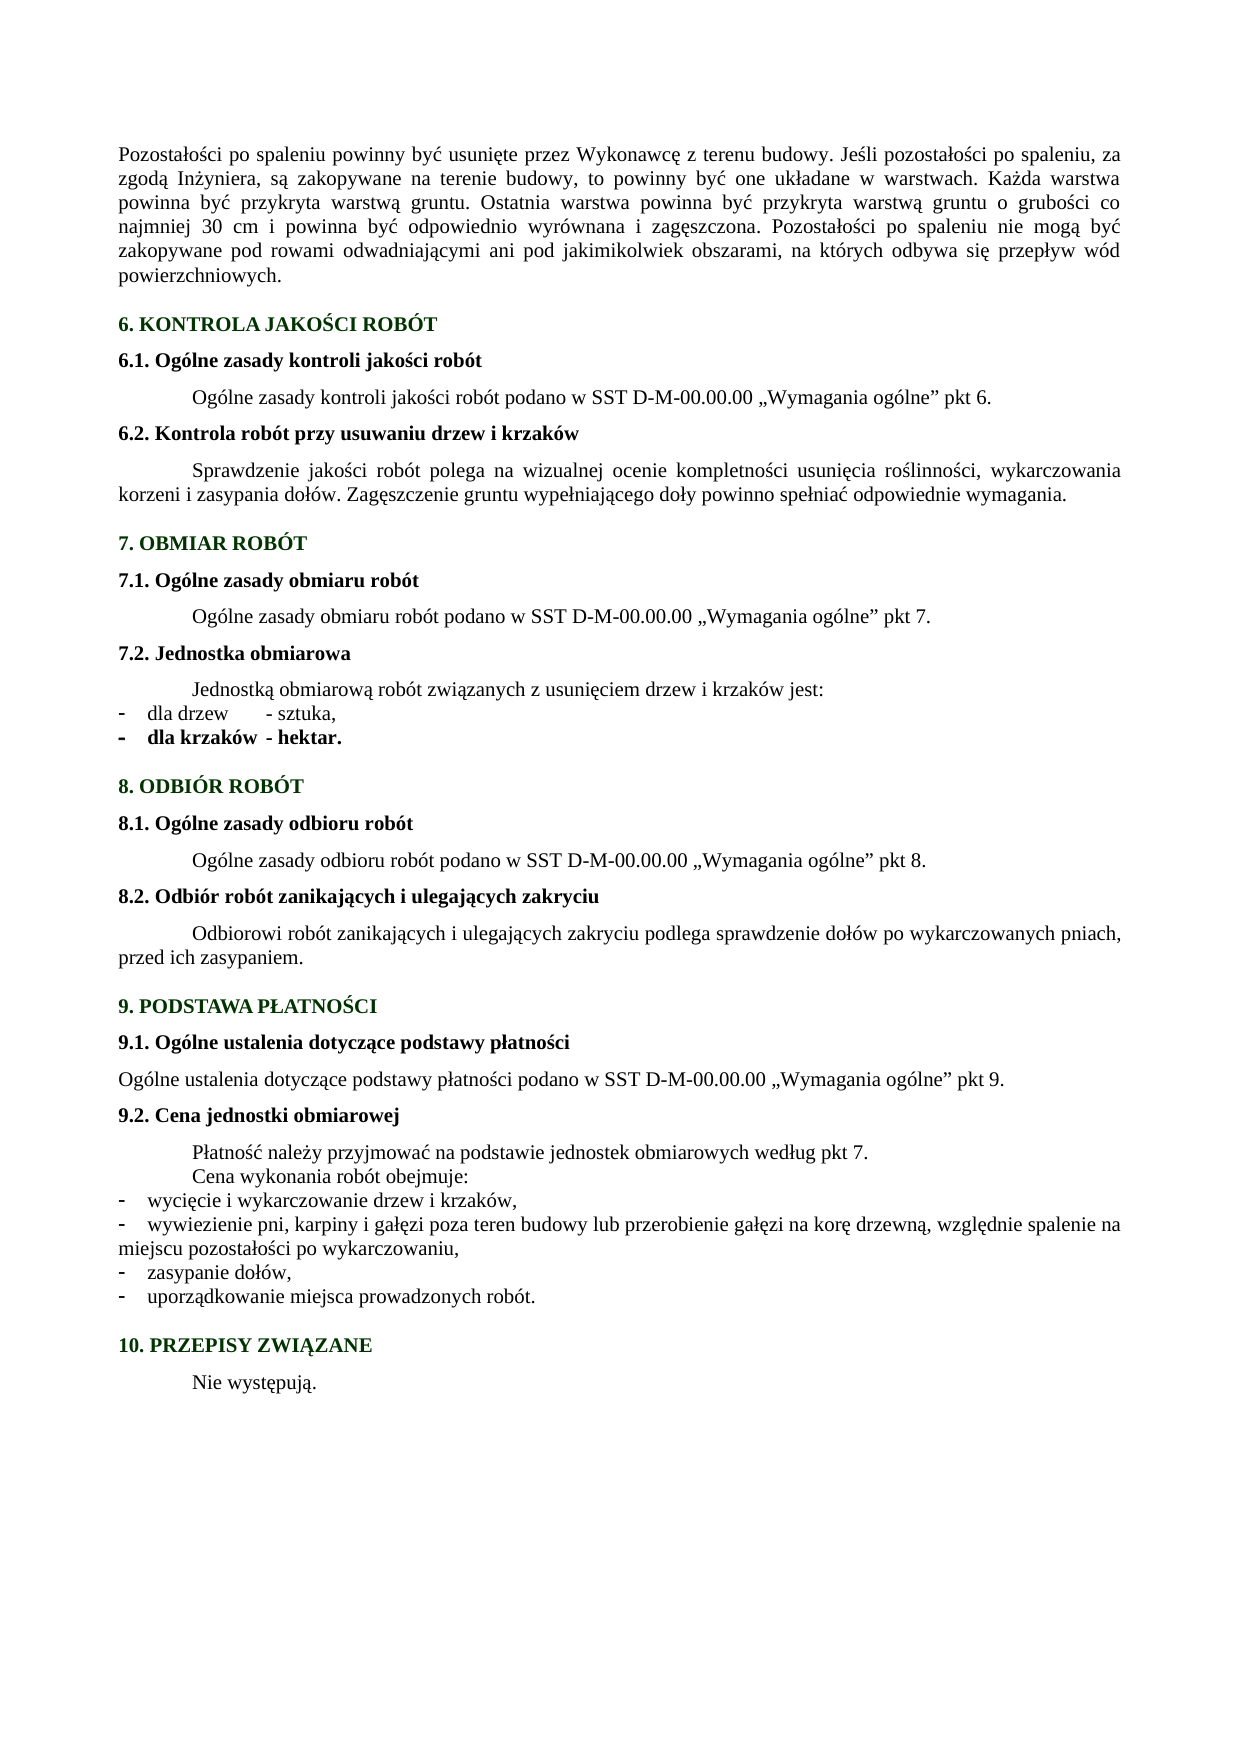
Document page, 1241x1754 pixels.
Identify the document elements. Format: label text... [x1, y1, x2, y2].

text  wycięcie i wykarczowanie drzew i krzaków, [118, 1188, 1122, 1212]
text  dla krzaków - hektar. [118, 725, 1122, 749]
text Nie występują. [118, 1370, 1122, 1394]
text 8. ODBIÓR ROBÓT [118, 774, 1122, 798]
text Sprawdzenie jakości robót polega na wizualnej ocenie kompletności usunięcia roślinności, wykarczowania korzeni i zasypania dołów. Zagęszczenie gruntu wypełniającego doły powinno spełniać odpowiednie wymagania. [118, 458, 1122, 506]
text Ogólne zasady odbioru robót podano w SST D-M-00.00.00 „Wymagania ogólne” pkt 8. [118, 847, 1122, 872]
text 6.2. Kontrola robót przy usuwaniu drzew i krzaków [118, 421, 1122, 445]
text 9.1. Ogólne ustalenia dotyczące podstawy płatności [118, 1030, 1122, 1054]
text  zasypanie dołów, [118, 1260, 1122, 1284]
text Ogólne ustalenia dotyczące podstawy płatności podano w SST D-M-00.00.00 „Wymagania ogólne” pkt 9. [118, 1067, 1122, 1091]
text Odbiorowi robót zanikających i ulegających zakryciu podlega sprawdzenie dołów po wykarczowanych pniach, przed ich zasypaniem. [118, 921, 1122, 969]
text Ogólne zasady obmiaru robót podano w SST D-M-00.00.00 „Wymagania ogólne” pkt 7. [118, 604, 1122, 628]
text Ogólne zasady kontroli jakości robót podano w SST D-M-00.00.00 „Wymagania ogólne” pkt 6. [118, 385, 1122, 409]
text 6. KONTROLA JAKOŚCI ROBÓT [118, 312, 1122, 336]
text 7. OBMIAR ROBÓT [118, 531, 1122, 555]
text 6.1. Ogólne zasady kontroli jakości robót [118, 348, 1122, 372]
text 8.2. Odbiór robót zanikających i ulegających zakryciu [118, 884, 1122, 908]
text  wywiezienie pni, karpiny i gałęzi poza teren budowy lub przerobienie gałęzi na korę drzewną, względnie spalenie na miejscu pozostałości po wykarczowaniu, [118, 1212, 1122, 1260]
text 9. PODSTAWA PŁATNOŚCI [118, 994, 1122, 1018]
text Jednostką obmiarową robót związanych z usunięciem drzew i krzaków jest: [118, 677, 1122, 701]
text 7.1. Ogólne zasady obmiaru robót [118, 567, 1122, 592]
text 10. przepisy związane [118, 1333, 1122, 1357]
text  dla drzew - sztuka, [118, 701, 1122, 725]
text 8.1. Ogólne zasady odbioru robót [118, 811, 1122, 835]
text 9.2. Cena jednostki obmiarowej [118, 1103, 1122, 1127]
text 7.2. Jednostka obmiarowa [118, 641, 1122, 665]
text Pozostałości po spaleniu powinny być usunięte przez Wykonawcę z terenu budowy. Jeśli pozostałości po spaleniu, za zgodą Inżyniera, są zakopywane na terenie budowy, to powinny być one układane w warstwach. Każda warstwa powinna być przykryta warstwą gruntu. Ostatnia warstwa powinna być przykryta warstwą gruntu o grubości co najmniej i powinna być odpowiednio wyrównana i zagęszczona. Pozostałości po spaleniu nie mogą być zakopywane pod rowami odwadniającymi ani pod jakimikolwiek obszarami, na których odbywa się przepływ wód powierzchniowych. [118, 142, 1122, 287]
text Płatność należy przyjmować na podstawie jednostek obmiarowych według pkt 7. [118, 1140, 1122, 1164]
text  uporządkowanie miejsca prowadzonych robót. [118, 1284, 1122, 1308]
text Cena wykonania robót obejmuje: [118, 1164, 1122, 1188]
